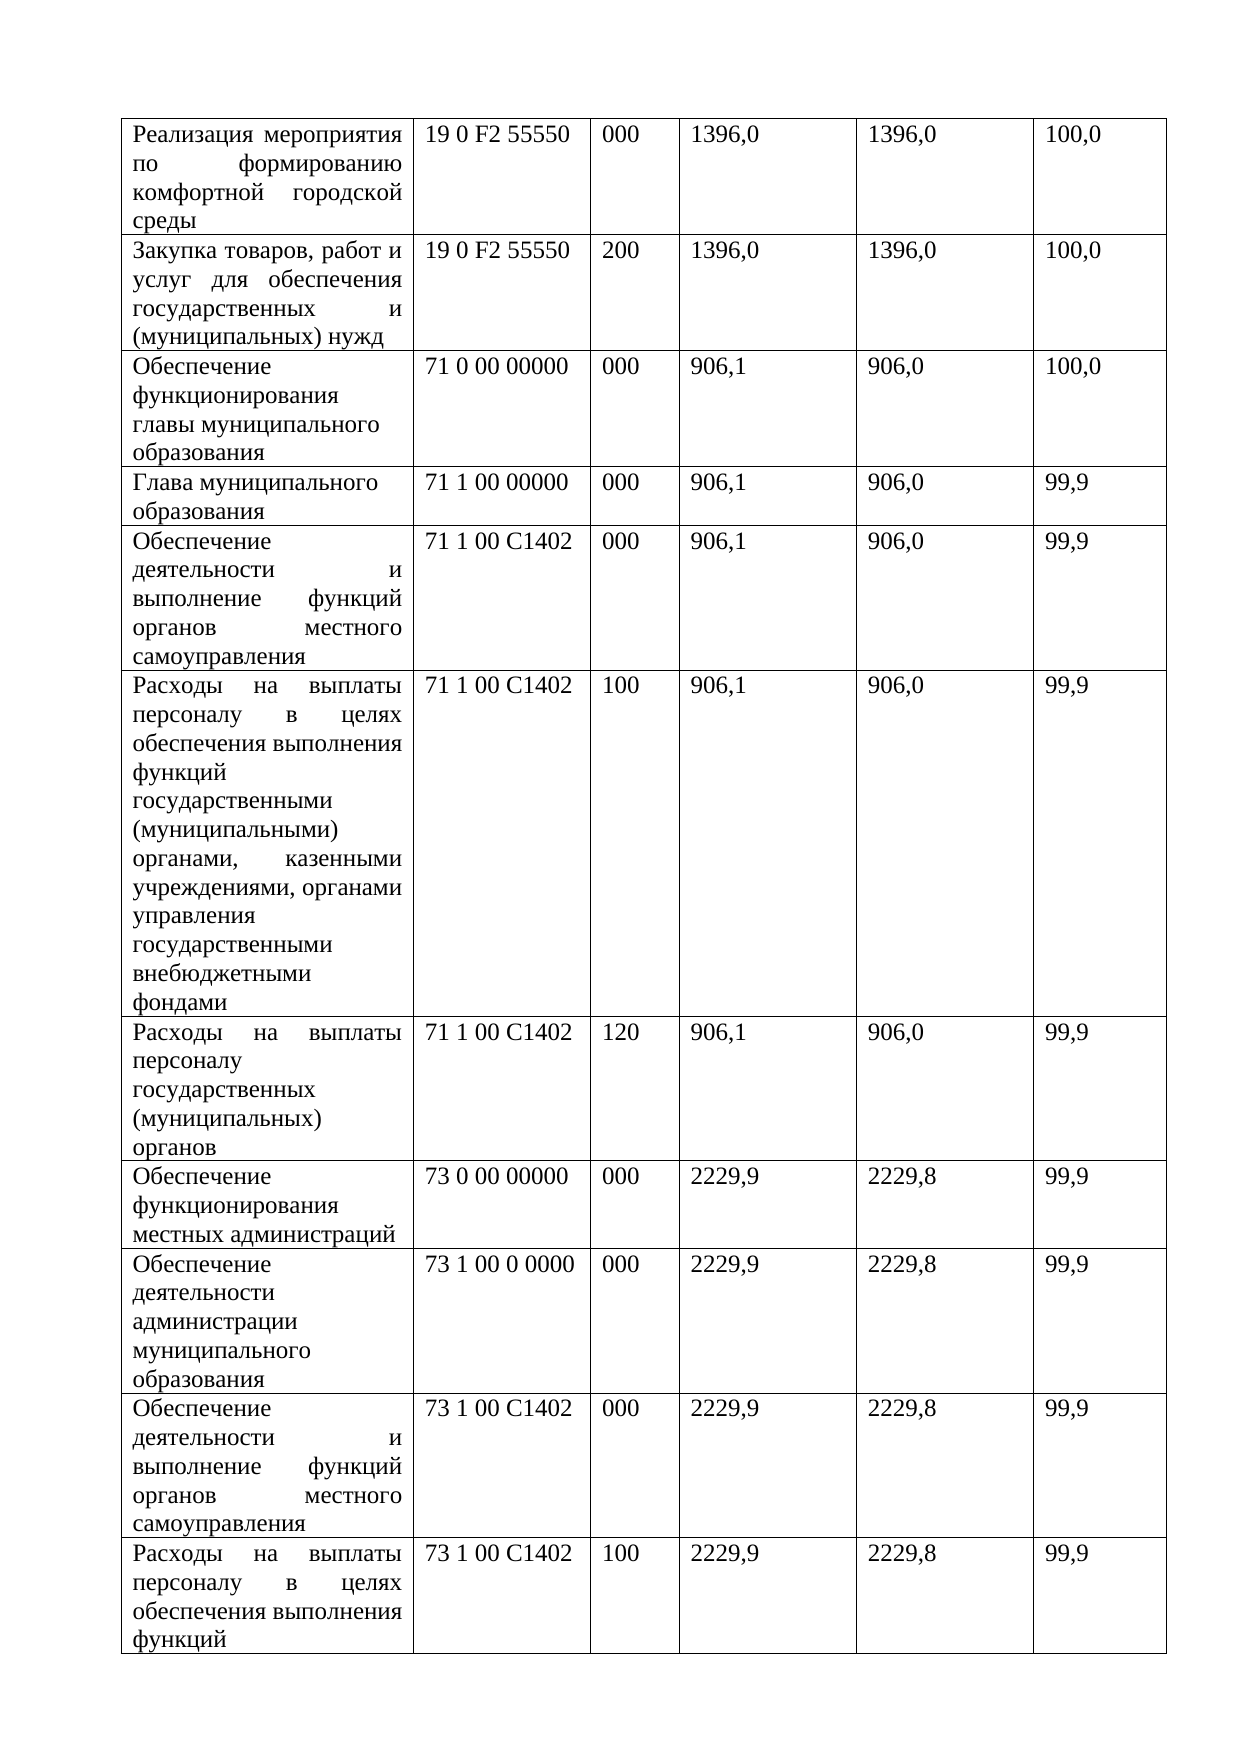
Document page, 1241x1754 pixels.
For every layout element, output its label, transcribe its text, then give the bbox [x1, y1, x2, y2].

table_cell 99,9 [1034, 467, 1166, 525]
table_cell 100,0 [1034, 119, 1166, 234]
table_cell 99,9 [1034, 1249, 1166, 1392]
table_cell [122, 1538, 413, 1653]
table_cell 906,0 [857, 1017, 1033, 1160]
table_cell 000 [591, 1394, 679, 1537]
table_cell 000 [591, 526, 679, 669]
table_cell Обеспечение функционирования главы муниципального образования [122, 351, 413, 466]
table_cell 000 [591, 1161, 679, 1248]
table_cell 73 1 00 0 0000 [414, 1249, 590, 1392]
table_cell 2229,8 [857, 1249, 1033, 1392]
table_cell 000 [591, 1249, 679, 1392]
table_cell 2229,8 [857, 1161, 1033, 1248]
table_cell 99,9 [1034, 1394, 1166, 1537]
table_cell 99,9 [1034, 671, 1166, 1016]
table_cell 2229,9 [680, 1394, 856, 1537]
table_cell 906,0 [857, 351, 1033, 466]
table_cell 73 0 00 00000 [414, 1161, 590, 1248]
table_cell 73 1 00 С1402 [414, 1538, 590, 1653]
table_cell 906,1 [680, 467, 856, 525]
table_cell 000 [591, 467, 679, 525]
table_cell Обеспечение деятельности и выполнение функций органов местного самоуправления [122, 1394, 413, 1537]
table_cell 99,9 [1034, 1538, 1166, 1653]
table_cell Реализация мероприятия по формированию комфортной городской среды [122, 119, 413, 234]
table_cell 906,1 [680, 526, 856, 669]
table_cell 71 1 00 00000 [414, 467, 590, 525]
table_cell Обеспечение функционирования местных администраций [122, 1161, 413, 1248]
table_cell 99,9 [1034, 1161, 1166, 1248]
table_cell 71 1 00 С1402 [414, 1017, 590, 1160]
table_cell 120 [591, 1017, 679, 1160]
table_cell 906,1 [680, 351, 856, 466]
table_cell 2229,9 [680, 1538, 856, 1653]
table_cell 100,0 [1034, 235, 1166, 350]
table_cell Глава муниципального образования [122, 467, 413, 525]
table_cell 2229,9 [680, 1161, 856, 1248]
table_cell 906,1 [680, 671, 856, 1016]
table_cell 99,9 [1034, 1017, 1166, 1160]
table_cell 1396,0 [680, 119, 856, 234]
table_cell 000 [591, 351, 679, 466]
table_cell 1396,0 [680, 235, 856, 350]
table_cell 906,0 [857, 526, 1033, 669]
table_cell 71 1 00 С1402 [414, 671, 590, 1016]
table_cell Обеспечение деятельности и выполнение функций органов местного самоуправления [122, 526, 413, 669]
table_cell 2229,9 [680, 1249, 856, 1392]
table_cell 906,1 [680, 1017, 856, 1160]
table_cell 2229,8 [857, 1394, 1033, 1537]
table_cell 100,0 [1034, 351, 1166, 466]
table_cell Закупка товаров, работ и услуг для обеспечения государственных и (муниципальных) нужд [122, 235, 413, 350]
table_cell 100 [591, 671, 679, 1016]
table_cell 100 [591, 1538, 679, 1653]
table_cell Обеспечение деятельности администрации муниципального образования [122, 1249, 413, 1392]
table_cell 906,0 [857, 671, 1033, 1016]
table_cell 906,0 [857, 467, 1033, 525]
table_cell 19 0 F2 55550 [414, 235, 590, 350]
table_cell 19 0 F2 55550 [414, 119, 590, 234]
table_cell 200 [591, 235, 679, 350]
table_cell 73 1 00 С1402 [414, 1394, 590, 1537]
table_cell 1396,0 [857, 119, 1033, 234]
table_cell Расходы на выплаты персоналу государственных (муниципальных) органов [122, 1017, 413, 1160]
table_cell 71 1 00 С1402 [414, 526, 590, 669]
table_cell 2229,8 [857, 1538, 1033, 1653]
table_cell 000 [591, 119, 679, 234]
table_cell 1396,0 [857, 235, 1033, 350]
table_cell 99,9 [1034, 526, 1166, 669]
table_cell 71 0 00 00000 [414, 351, 590, 466]
